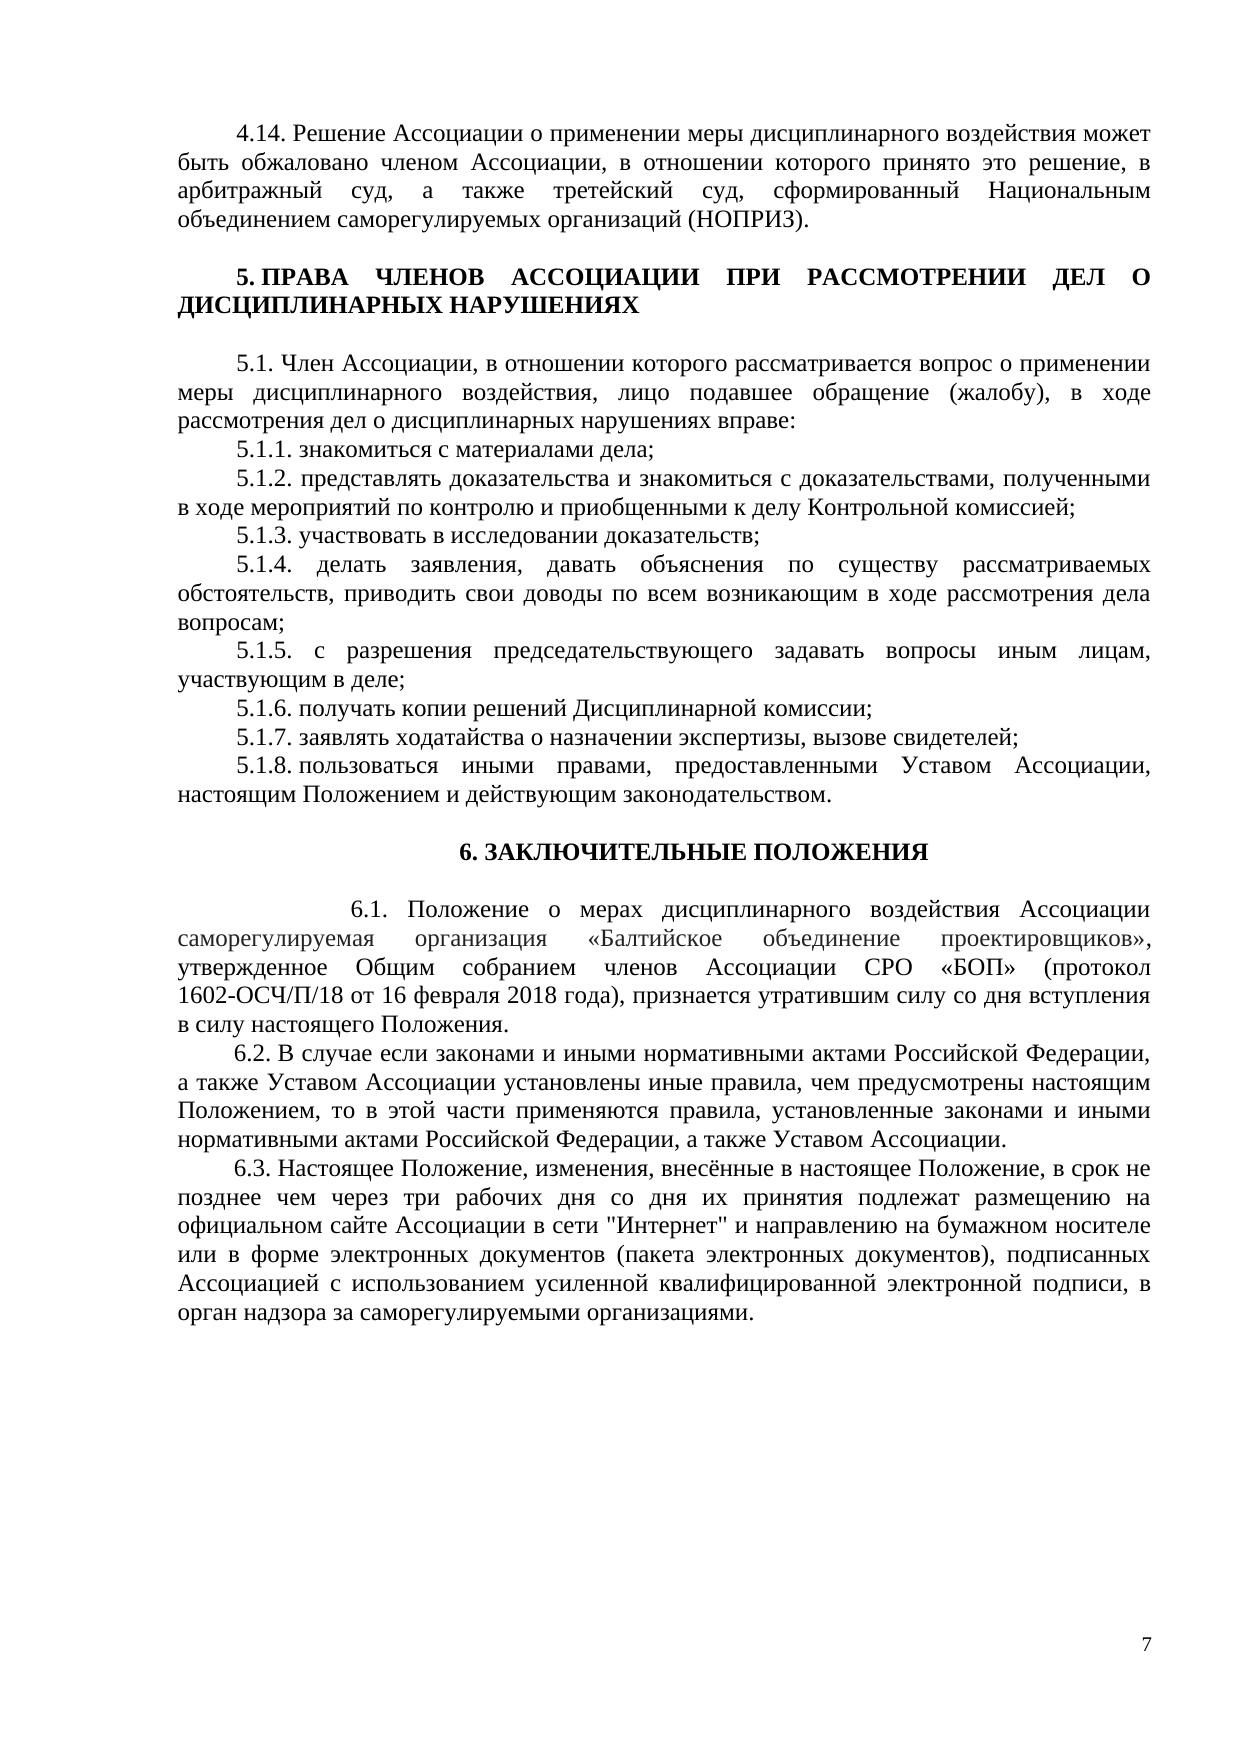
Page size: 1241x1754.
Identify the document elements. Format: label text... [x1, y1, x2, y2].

text 5.1.2. представлять доказательства и знакомиться с доказательствами, полученными в ходе мероприятий по контролю и приобщенными к делу Контрольной комиссией; [177, 463, 1152, 521]
text 4.14. Решение Ассоциации о применении меры дисциплинарного воздействия может быть обжаловано членом Ассоциации, в отношении которого принято это решение, в арбитражный суд, а также третейский суд, сформированный Национальным объединением саморегулируемых организаций (НОПРИЗ). [177, 118, 1152, 233]
text 6.3. Настоящее Положение, изменения, внесённые в настоящее Положение, в срок не позднее чем через три рабочих дня со дня их принятия подлежат размещению на официальном сайте Ассоциации в сети "Интернет" и направлению на бумажном носителе или в форме электронных документов (пакета электронных документов), подписанных Ассоциацией с использованием усиленной квалифицированной электронной подписи, в орган надзора за саморегулируемыми организациями. [177, 1153, 1152, 1326]
text 5.1. Член Ассоциации, в отношении которого рассматривается вопрос о применении меры дисциплинарного воздействия, лицо подавшее обращение (жалобу), в ходе рассмотрения дел о дисциплинарных нарушениях вправе: [177, 348, 1152, 434]
text 5.1.3. участвовать в исследовании доказательств; [177, 521, 1152, 549]
text 5.1.5. с разрешения председательствующего задавать вопросы иным лицам, участвующим в деле; [177, 636, 1152, 693]
text 6.1. Положение о мерах дисциплинарного воздействия Ассоциации саморегулируемая организация «Балтийское объединение проектировщиков», утвержденное Общим собранием членов Ассоциации СРО «БОП» (протокол 1602-ОСЧ/П/18 от 16 февраля 2018 года), признается утратившим силу со дня вступления в силу настоящего Положения. [177, 894, 1152, 1038]
text 6.2. В случае если законами и иными нормативными актами Российской Федерации, а также Уставом Ассоциации установлены иные правила, чем предусмотрены настоящим Положением, то в этой части применяются правила, установленные законами и иными нормативными актами Российской Федерации, а также Уставом Ассоциации. [177, 1038, 1152, 1153]
text 5.1.4. делать заявления, давать объяснения по существу рассматриваемых обстоятельств, приводить свои доводы по всем возникающим в ходе рассмотрения дела вопросам; [177, 549, 1152, 636]
text 5.1.1. знакомиться с материалами дела; [177, 434, 1152, 463]
text 5. ПРАВА ЧЛЕНОВ АССОЦИАЦИИ ПРИ РАССМОТРЕНИИ ДЕЛ О ДИСЦИПЛИНАРНЫХ НАРУШЕНИЯХ [177, 262, 1152, 319]
text 5.1.7. заявлять ходатайства о назначении экспертизы, вызове свидетелей; [177, 722, 1152, 751]
text 6. ЗАКЛЮЧИТЕЛЬНЫЕ ПОЛОЖЕНИЯ [177, 837, 1152, 866]
text 5.1.8. пользоваться иными правами, предоставленными Уставом Ассоциации, настоящим Положением и действующим законодательством. [177, 751, 1152, 808]
text 5.1.6. получать копии решений Дисциплинарной комиссии; [177, 693, 1152, 722]
